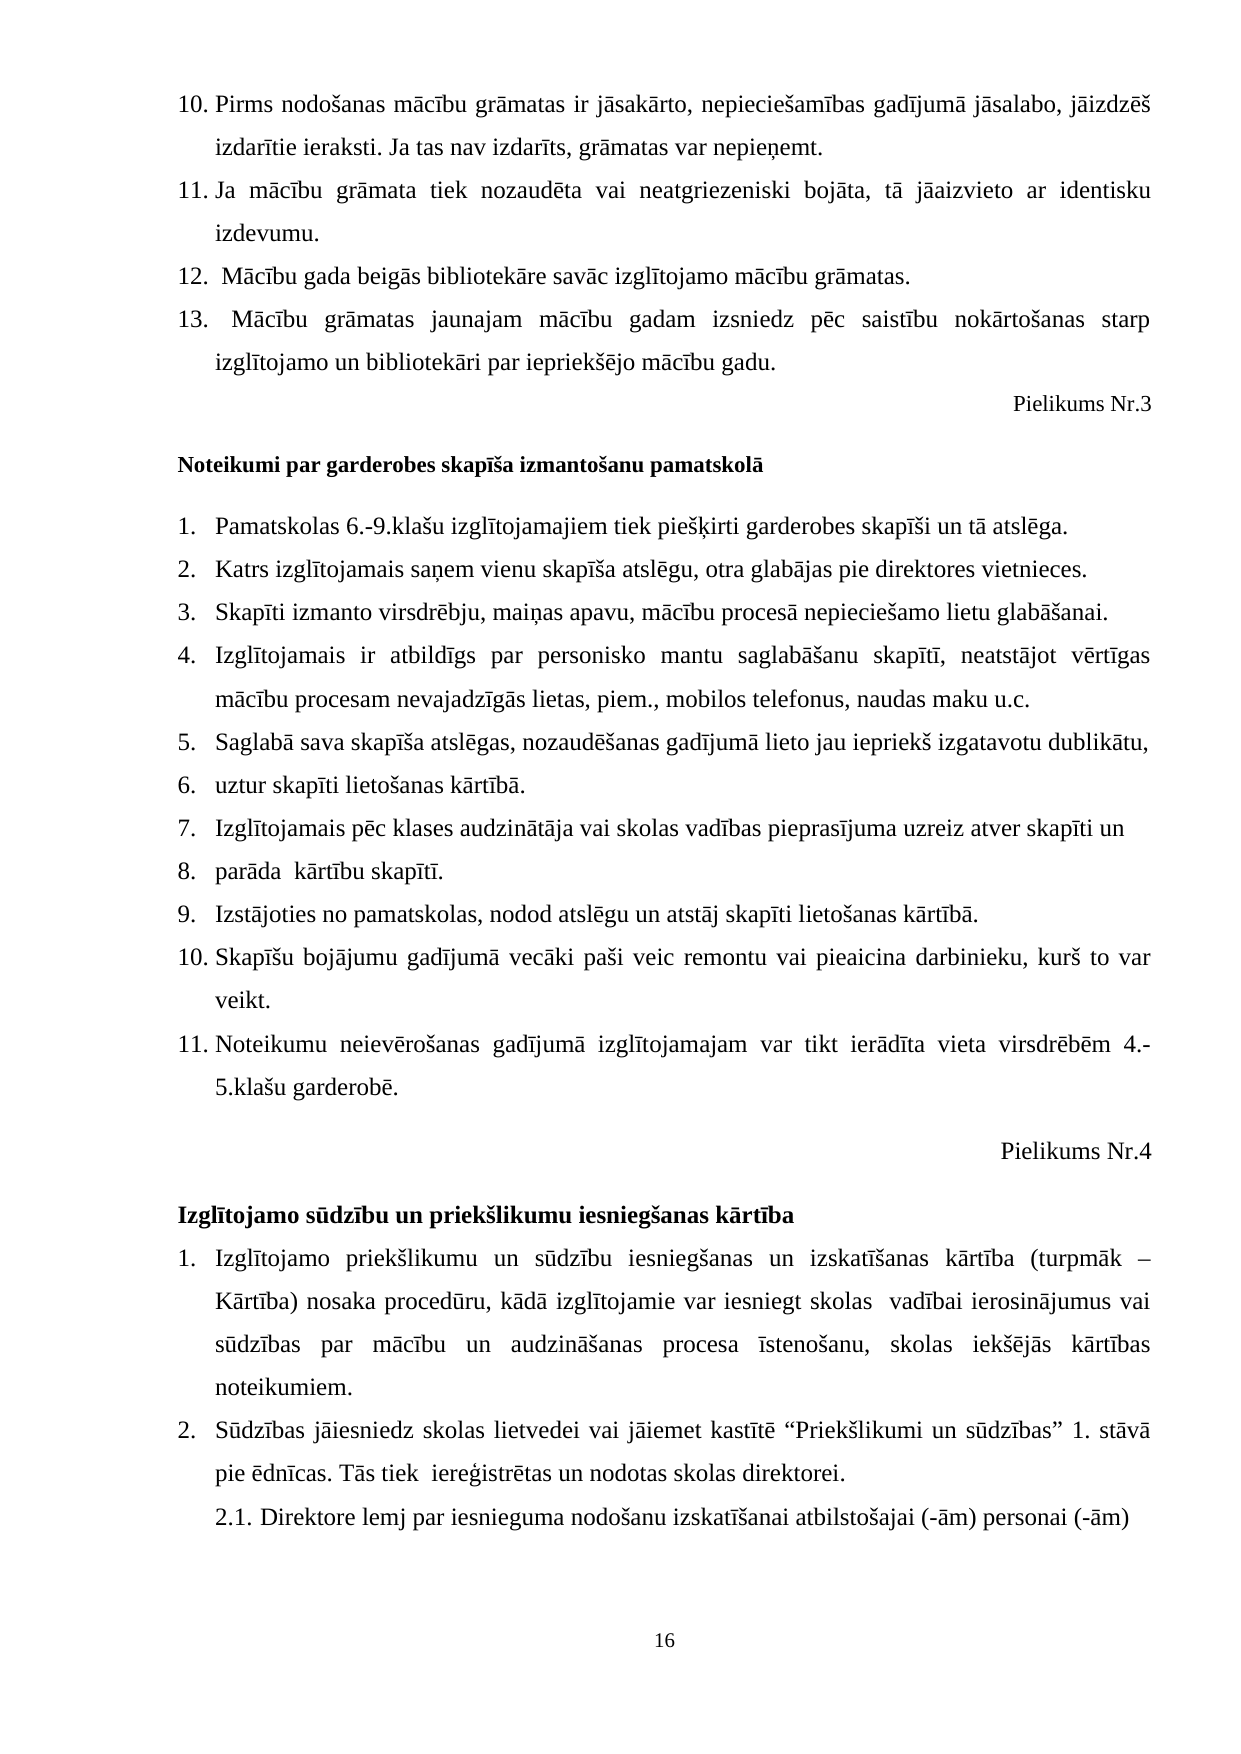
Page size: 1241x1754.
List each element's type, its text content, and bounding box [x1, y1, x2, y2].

text Izglītojamo sūdzību un priekšlikumu iesniegšanas kārtība [177, 1200, 1152, 1228]
list parāda kārtību skapītī. [177, 856, 1152, 885]
list Sūdzības jāiesniedz skolas lietvedei vai jāiemet kastītē “Priekšlikumi un sūdzības” 1. stāvā pie ēdnīcas. Tās tiek iereģistrētas un nodotas skolas direktorei. [177, 1415, 1152, 1487]
list Pamatskolas 6.-9.klašu izglītojamajiem tiek piešķirti garderobes skapīši un tā atslēga. [177, 511, 1152, 540]
text Noteikumi par garderobes skapīša izmantošanu pamatskolā [177, 451, 1152, 477]
list Izglītojamo priekšlikumu un sūdzību iesniegšanas un izskatīšanas kārtība (turpmāk – Kārtība) nosaka procedūru, kādā izglītojamie var iesniegt skolas vadībai ierosinājumus vai sūdzības par mācību un audzināšanas procesa īstenošanu, skolas iekšējās kārtības noteikumiem. [177, 1243, 1152, 1401]
list Skapīti izmanto virsdrēbju, maiņas apavu, mācību procesā nepieciešamo lietu glabāšanai. [177, 597, 1152, 626]
list Direktore lemj par iesnieguma nodošanu izskatīšanai atbilstošajai (-ām) personai (-ām) [215, 1502, 1152, 1530]
list Pirms nodošanas mācību grāmatas ir jāsakārto, nepieciešamības gadījumā jāsalabo, jāizdzēš izdarītie ieraksti. Ja tas nav izdarīts, grāmatas var nepieņemt. [177, 89, 1152, 161]
list Saglabā sava skapīša atslēgas, nozaudēšanas gadījumā lieto jau iepriekš izgatavotu dublikātu, [177, 727, 1152, 756]
list Katrs izglītojamais saņem vienu skapīša atslēgu, otra glabājas pie direktores vietnieces. [177, 554, 1152, 583]
list Mācību gada beigās bibliotekāre savāc izglītojamo mācību grāmatas. [177, 261, 1152, 290]
list Mācību grāmatas jaunajam mācību gadam izsniedz pēc saistību nokārtošanas starp izglītojamo un bibliotekāri par iepriekšējo mācību gadu. [177, 304, 1152, 376]
list uztur skapīti lietošanas kārtībā. [177, 770, 1152, 799]
list Ja mācību grāmata tiek nozaudēta vai neatgriezeniski bojāta, tā jāaizvieto ar identisku izdevumu. [177, 175, 1152, 247]
list Izstājoties no pamatskolas, nodod atslēgu un atstāj skapīti lietošanas kārtībā. [177, 899, 1152, 928]
list Skapīšu bojājumu gadījumā vecāki paši veic remontu vai pieaicina darbinieku, kurš to var veikt. [177, 942, 1152, 1014]
text Pielikums Nr.4 [177, 1136, 1152, 1164]
list Izglītojamais pēc klases audzinātāja vai skolas vadības pieprasījuma uzreiz atver skapīti un [177, 813, 1152, 842]
list Noteikumu neievērošanas gadījumā izglītojamajam var tikt ierādīta vieta virsdrēbēm 4.-5.klašu garderobē. [177, 1029, 1152, 1101]
text Pielikums Nr.3 [177, 391, 1152, 417]
list Izglītojamais ir atbildīgs par personisko mantu saglabāšanu skapītī, neatstājot vērtīgas mācību procesam nevajadzīgās lietas, piem., mobilos telefonus, naudas maku u.c. [177, 641, 1152, 712]
